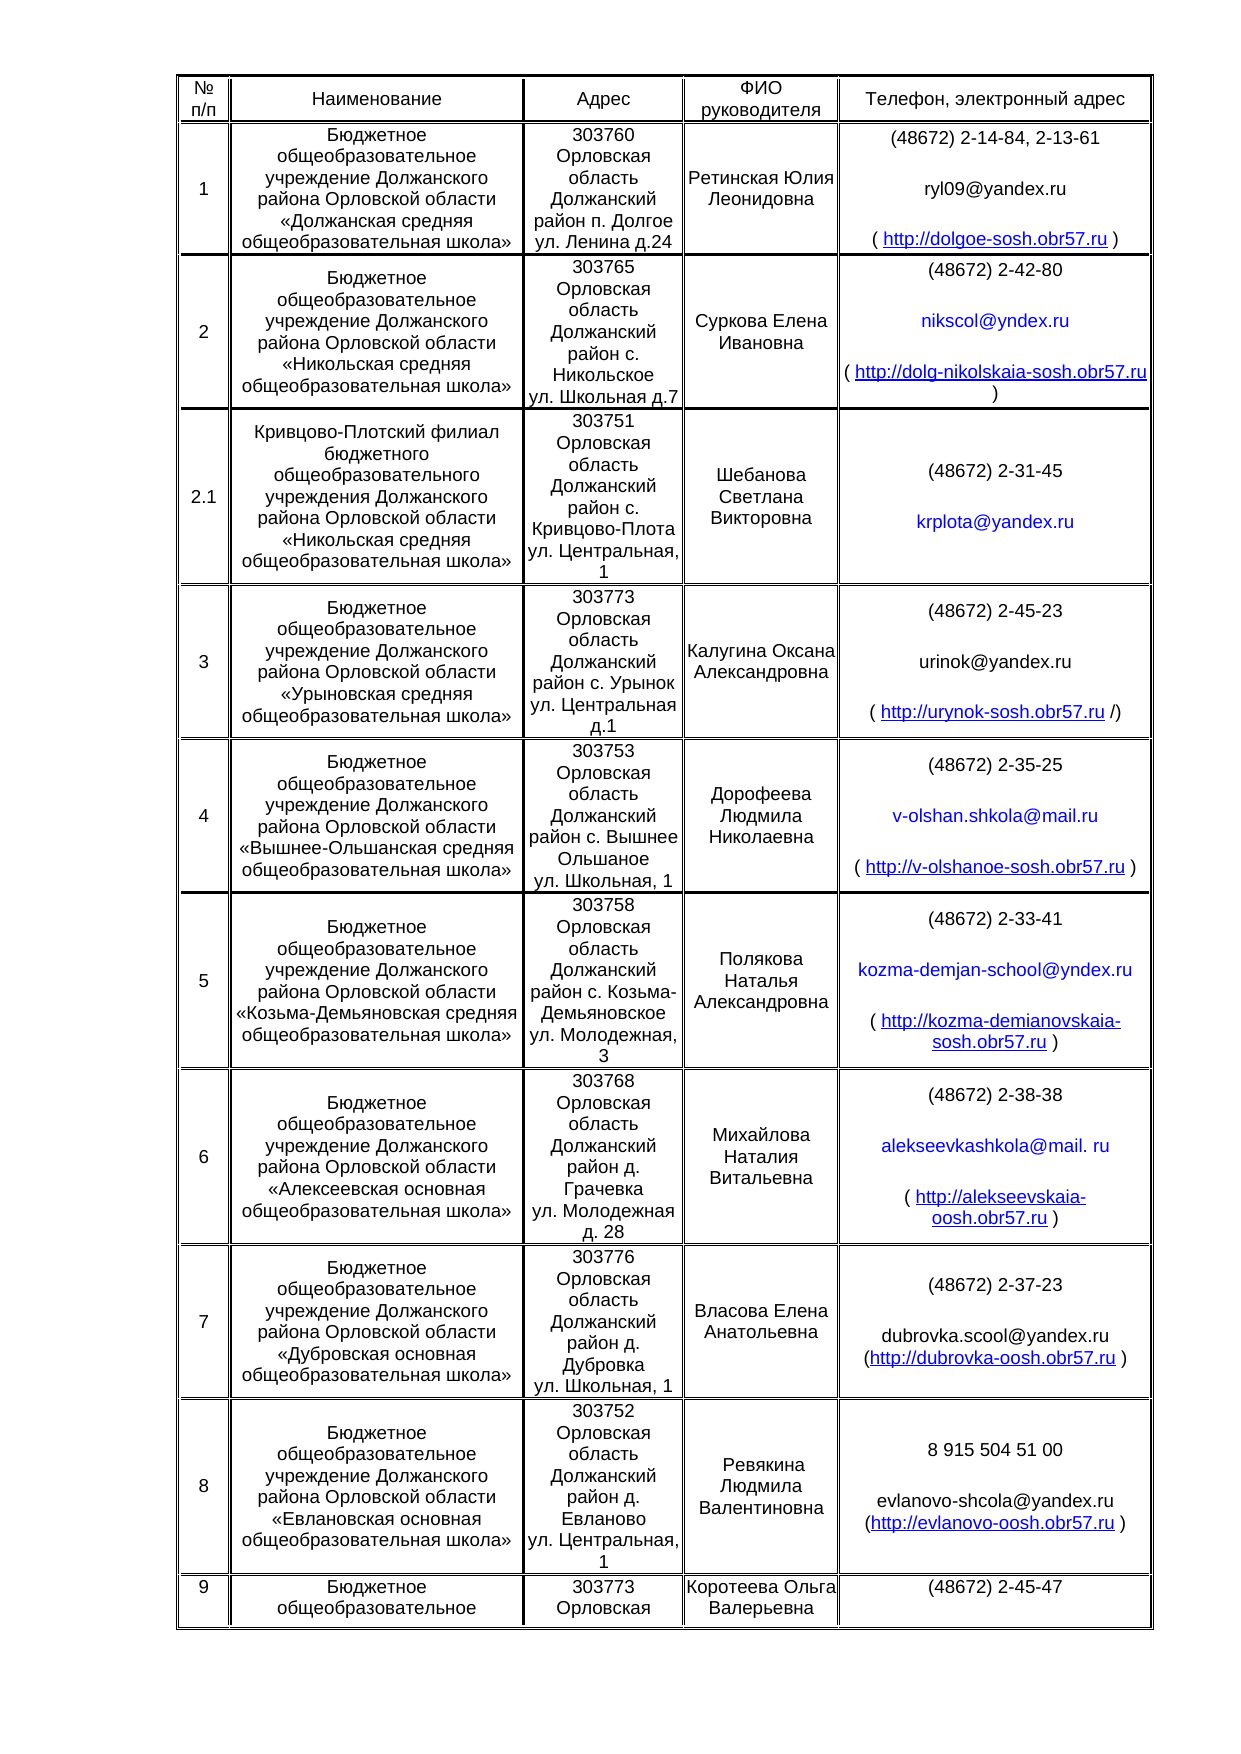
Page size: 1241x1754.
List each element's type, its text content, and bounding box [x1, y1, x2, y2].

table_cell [839, 1573, 1151, 1626]
table_cell 2.1 [179, 407, 228, 583]
table_cell Бюджетное общеобразовательное учреждение Должанского района Орловской области «Евлановская основная общеобразовательная школа» [232, 1400, 522, 1572]
table_cell Дорофеева Людмила Николаевна [685, 740, 837, 891]
table_cell Бюджетное общеобразовательное учреждение Должанского района Орловской области «Дубровская основная общеобразовательная школа» [232, 1246, 522, 1397]
table_cell 303751 Орловская область Должанский район с. Кривцово-Плота ул. Центральная, 1 [525, 410, 682, 583]
table_cell 5 [179, 891, 228, 1067]
table_cell Полякова Наталья Александровна [685, 894, 837, 1067]
table_cell 8 [177, 1397, 230, 1572]
table_cell (48672) 2-42-80 nikscol@yndex.ru ( http://dolg-nikolskaia-sosh.obr57.ru ) [840, 253, 1152, 407]
table_cell 303765 Орловская область Должанский район с. Никольское ул. Школьная д.7 [525, 256, 682, 407]
table_cell 303773 Орловская область Должанский район с. Урынок ул. Центральная д.1 [525, 586, 682, 737]
table_header № п/п [179, 76, 230, 120]
table_cell (48672) 2-14-84, 2-13-61 ryl09@yandex.ru ( http://dolgoe-sosh.obr57.ru ) [840, 120, 1151, 253]
table_cell 4 [177, 737, 230, 891]
table_cell 8 915 504 51 00 evlanovo-shcola@yandex.ru (http://evlanovo-oosh.obr57.ru ) [839, 1397, 1152, 1572]
table_cell (48672) 2-37-23 dubrovka.scool@yandex.ru (http://dubrovka-oosh.obr57.ru ) [840, 1243, 1151, 1397]
table_cell 303776 Орловская область Должанский район д. Дубровка ул. Школьная, 1 [525, 1246, 682, 1397]
table_cell Калугина Оксана Александровна [685, 586, 837, 737]
table_cell Бюджетное общеобразовательное учреждение Должанского района Орловской области «Алексеевская основная общеобразовательная школа» [232, 1070, 522, 1242]
table_cell 303758 Орловская область Должанский район с. Козьма-Демьяновское ул. Молодежная, 3 [525, 894, 682, 1067]
table_header Адрес [523, 77, 683, 120]
table_header Наименование [230, 77, 523, 120]
table_cell Бюджетное общеобразовательное учреждение Должанского района Орловской области «Урыновская средняя общеобразовательная школа» [232, 586, 522, 737]
table_cell 3 [177, 583, 230, 737]
table_cell 303752 Орловская область Должанский район д. Евланово ул. Центральная, 1 [525, 1400, 682, 1572]
table_cell Шебанова Светлана Викторовна [685, 410, 837, 583]
table_cell (48672) 2-33-41 kozma-demjan-school@yndex.ru ( http://kozma-demianovskaia-sosh.obr57.ru ) [840, 891, 1150, 1067]
table_cell Ретинская Юлия Леонидовна [685, 124, 837, 253]
table_cell Бюджетное общеобразовательное учреждение Должанского района Орловской области «Должанская средняя общеобразовательная школа» [232, 124, 522, 253]
table_header ФИО руководителя [684, 77, 839, 120]
table_cell Ревякина Людмила Валентиновна [685, 1400, 837, 1572]
table_cell Бюджетное общеобразовательное учреждение Должанского района Орловской области «Вышнее-Ольшанская средняя общеобразовательная школа» [232, 740, 522, 891]
table_cell 1 [179, 120, 228, 253]
table_cell 9 [179, 1573, 230, 1626]
table_cell 303760 Орловская область Должанский район п. Долгое ул. Ленина д.24 [525, 124, 682, 253]
table_cell 6 [177, 1067, 230, 1242]
table_cell Суркова Елена Ивановна [685, 256, 837, 407]
table_cell 303768 Орловская область Должанский район д. Грачевка ул. Молодежная д. 28 [525, 1070, 682, 1242]
table_header Телефон, электронный адрес [839, 77, 1150, 120]
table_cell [230, 1576, 523, 1626]
table_cell Бюджетное общеобразовательное учреждение Должанского района Орловской области «Козьма-Демьяновская средняя общеобразовательная школа» [232, 894, 522, 1067]
table_cell Бюджетное общеобразовательное учреждение Должанского района Орловской области «Никольская средняя общеобразовательная школа» [232, 256, 522, 407]
table_cell 2 [177, 253, 228, 407]
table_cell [523, 1576, 683, 1626]
table_cell (48672) 2-31-45 krplota@yandex.ru [840, 407, 1150, 583]
table_cell (48672) 2-45-23 urinok@yandex.ru ( http://urynok-sosh.obr57.ru /) [839, 583, 1152, 737]
table_cell Михайлова Наталия Витальевна [685, 1070, 837, 1242]
table_cell 7 [179, 1243, 228, 1397]
table_cell Кривцово-Плотский филиал бюджетного общеобразовательного учреждения Должанского района Орловской области «Никольская средняя общеобразовательная школа» [232, 410, 522, 583]
table_cell (48672) 2-35-25 v-olshan.shkola@mail.ru ( http://v-olshanoe-sosh.obr57.ru ) [839, 737, 1152, 891]
table_cell Власова Елена Анатольевна [685, 1246, 837, 1397]
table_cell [684, 1576, 839, 1626]
table_cell (48672) 2-38-38 alekseevkashkola@mail. ru ( http://alekseevskaia-oosh.obr57.ru ) [839, 1067, 1152, 1242]
table_cell 303753 Орловская область Должанский район с. Вышнее Ольшаное ул. Школьная, 1 [525, 740, 682, 891]
